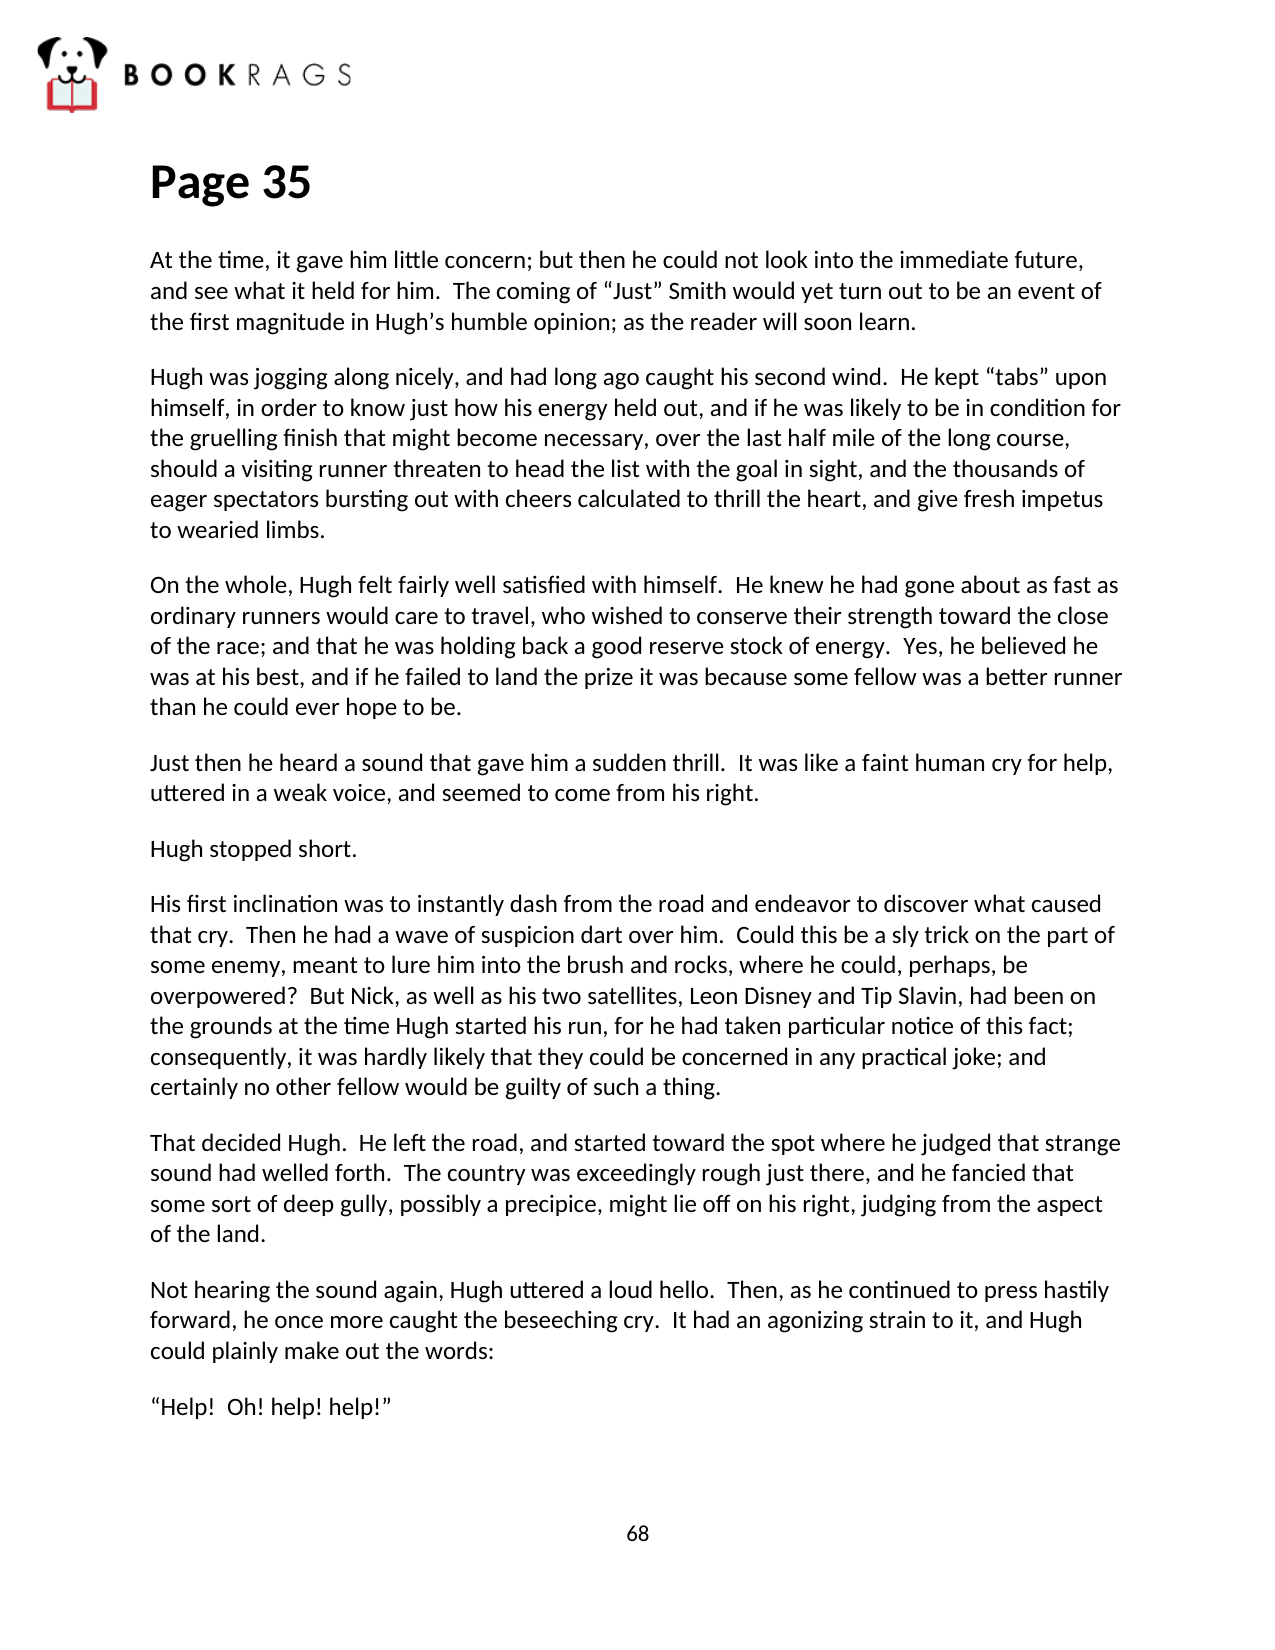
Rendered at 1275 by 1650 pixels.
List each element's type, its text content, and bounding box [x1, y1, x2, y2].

text Just then he heard a sound that gave him a sudden thrill. It was like a faint human cry for help, uttered in a weak voice, and seemed to come from his right. [150, 747, 1125, 808]
text That decided Hugh. He left the road, and started toward the spot where he judged that strange sound had welled forth. The country was exceedingly rough just there, and he fancied that some sort of deep gully, possibly a precipice, might lie off on his right, judging from the aspect of the land. [150, 1127, 1125, 1249]
text “Help! Oh! help! help!” [150, 1391, 1125, 1421]
text At the time, it gave him little concern; but then he could not look into the immediate future, and see what it held for him. The coming of “Just” Smith would yet turn out to be an event of the first magnitude in Hugh’s humble opinion; as the reader will soon learn. [150, 244, 1125, 336]
text Hugh stopped short. [150, 833, 1125, 863]
text Hugh was jogging along nicely, and had long ago caught his second wind. He kept “tabs” upon himself, in order to know just how his energy held out, and if he was likely to be in condition for the gruelling finish that might become necessary, over the last half mile of the long course, should a visiting runner threaten to head the list with the goal in sight, and the thousands of eager spectators bursting out with cheers calculated to thrill the heart, and give fresh impetus to wearied limbs. [150, 361, 1125, 544]
picture [37, 37, 351, 113]
text Not hearing the sound again, Hugh uttered a loud hello. Then, as he continued to press hastily forward, he once more caught the beseeching cry. It had an agonizing strain to it, and Hugh could plainly make out the words: [150, 1274, 1125, 1366]
text His first inclination was to instantly dash from the road and endeavor to discover what caused that cry. Then he had a wave of suspicion dart over him. Could this be a sly trick on the part of some enemy, meant to lure him into the brush and rocks, where he could, perhaps, be overpowered? But Nick, as well as his two satellites, Leon Disney and Tip Slavin, had been on the grounds at the time Hugh started his run, for he had taken particular notice of this fact; consequently, it was hardly likely that they could be concerned in any practical joke; and certainly no other fellow would be guilty of such a thing. [150, 888, 1125, 1102]
text On the whole, Hugh felt fairly well satisfied with himself. He knew he had gone about as fast as ordinary runners would care to travel, who wished to conserve their strength toward the close of the race; and that he was holding back a good reserve stock of energy. Yes, he believed he was at his best, and if he failed to land the prize it was because some fellow was a better runner than he could ever hope to be. [150, 569, 1125, 722]
text Page 35 [150, 150, 1125, 211]
